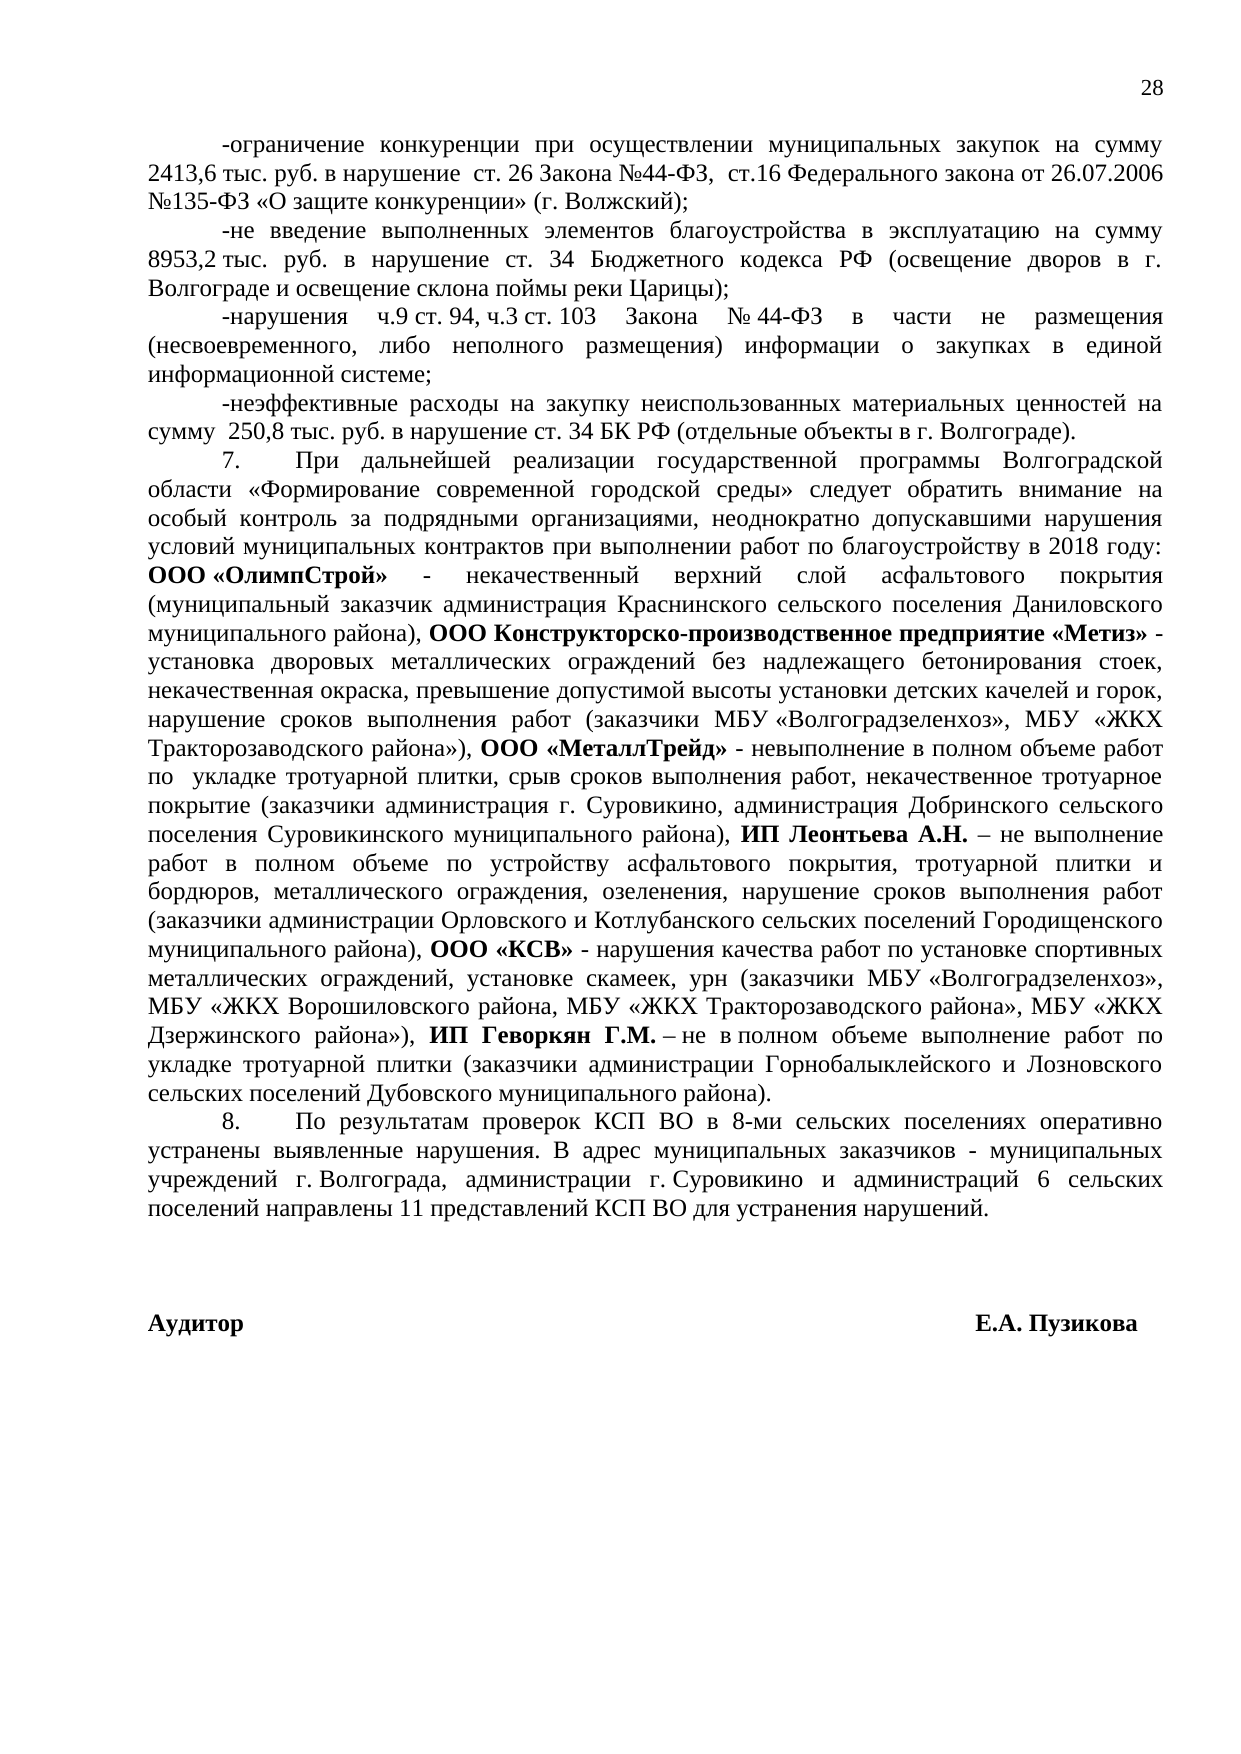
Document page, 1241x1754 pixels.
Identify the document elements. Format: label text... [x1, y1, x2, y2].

text -нарушения ч.9 ст. 94, ч.3 ст. 103 Закона № 44-ФЗ в части не размещения (несвоевременного, либо неполного размещения) информации о закупках в единой информационной системе; [148, 301, 1163, 388]
list -не введение выполненных элементов благоустройства в эксплуатацию на сумму 8953,2 тыс. руб. в нарушение ст. 34 Бюджетного кодекса РФ (освещение дворов в г. Волгограде и освещение склона поймы реки Царицы); [148, 215, 1163, 301]
list -ограничение конкуренции при осуществлении муниципальных закупок на сумму 2413,6 тыс. руб. в нарушение ст. 26 Закона №44-ФЗ, ст.16 Федерального закона от 26.07.2006 №135-ФЗ «О защите конкуренции» (г. Волжский); [148, 129, 1163, 215]
text Аудитор Е.А. Пузикова [148, 1308, 1163, 1336]
list По результатам проверок КСП ВО в 8-ми сельских поселениях оперативно устранены выявленные нарушения. В адрес муниципальных заказчиков - муниципальных учреждений г. Волгограда, администрации г. Суровикино и администраций 6 сельских поселений направлены 11 представлений КСП ВО для устранения нарушений. [148, 1106, 1163, 1221]
list При дальнейшей реализации государственной программы Волгоградской области «Формирование современной городской среды» следует обратить внимание на особый контроль за подрядными организациями, неоднократно допускавшими нарушения условий муниципальных контрактов при выполнении работ по благоустройству в 2018 году: ООО «ОлимпСтрой» - некачественный верхний слой асфальтового покрытия (муниципальный заказчик администрация Краснинского сельского поселения Даниловского муниципального района), ООО Конструкторско-производственное предприятие «Метиз» - установка дворовых металлических ограждений без надлежащего бетонирования стоек, некачественная окраска, превышение допустимой высоты установки детских качелей и горок, нарушение сроков выполнения работ (заказчики МБУ «Волгоградзеленхоз», МБУ «ЖКХ Тракторозаводского района»), ООО «МеталлТрейд» - невыполнение в полном объеме работ по укладке тротуарной плитки, срыв сроков выполнения работ, некачественное тротуарное покрытие (заказчики администрация г. Суровикино, администрация Добринского сельского поселения Суровикинского муниципального района), ИП Леонтьева А.Н. – не выполнение работ в полном объеме по устройству асфальтового покрытия, тротуарной плитки и бордюров, металлического ограждения, озеленения, нарушение сроков выполнения работ (заказчики администрации Орловского и Котлубанского сельских поселений Городищенского муниципального района), ООО «КСВ» - нарушения качества работ по установке спортивных металлических ограждений, установке скамеек, урн (заказчики МБУ «Волгоградзеленхоз», МБУ «ЖКХ Ворошиловского района, МБУ «ЖКХ Тракторозаводского района», МБУ «ЖКХ Дзержинского района»), ИП Геворкян Г.М. – не в полном объеме выполнение работ по укладке тротуарной плитки (заказчики администрации Горнобалыклейского и Лозновского сельских поселений Дубовского муниципального района). [148, 445, 1163, 1106]
text -неэффективные расходы на закупку неиспользованных материальных ценностей на сумму 250,8 тыс. руб. в нарушение ст. 34 БК РФ (отдельные объекты в г. Волгограде). [148, 388, 1163, 445]
